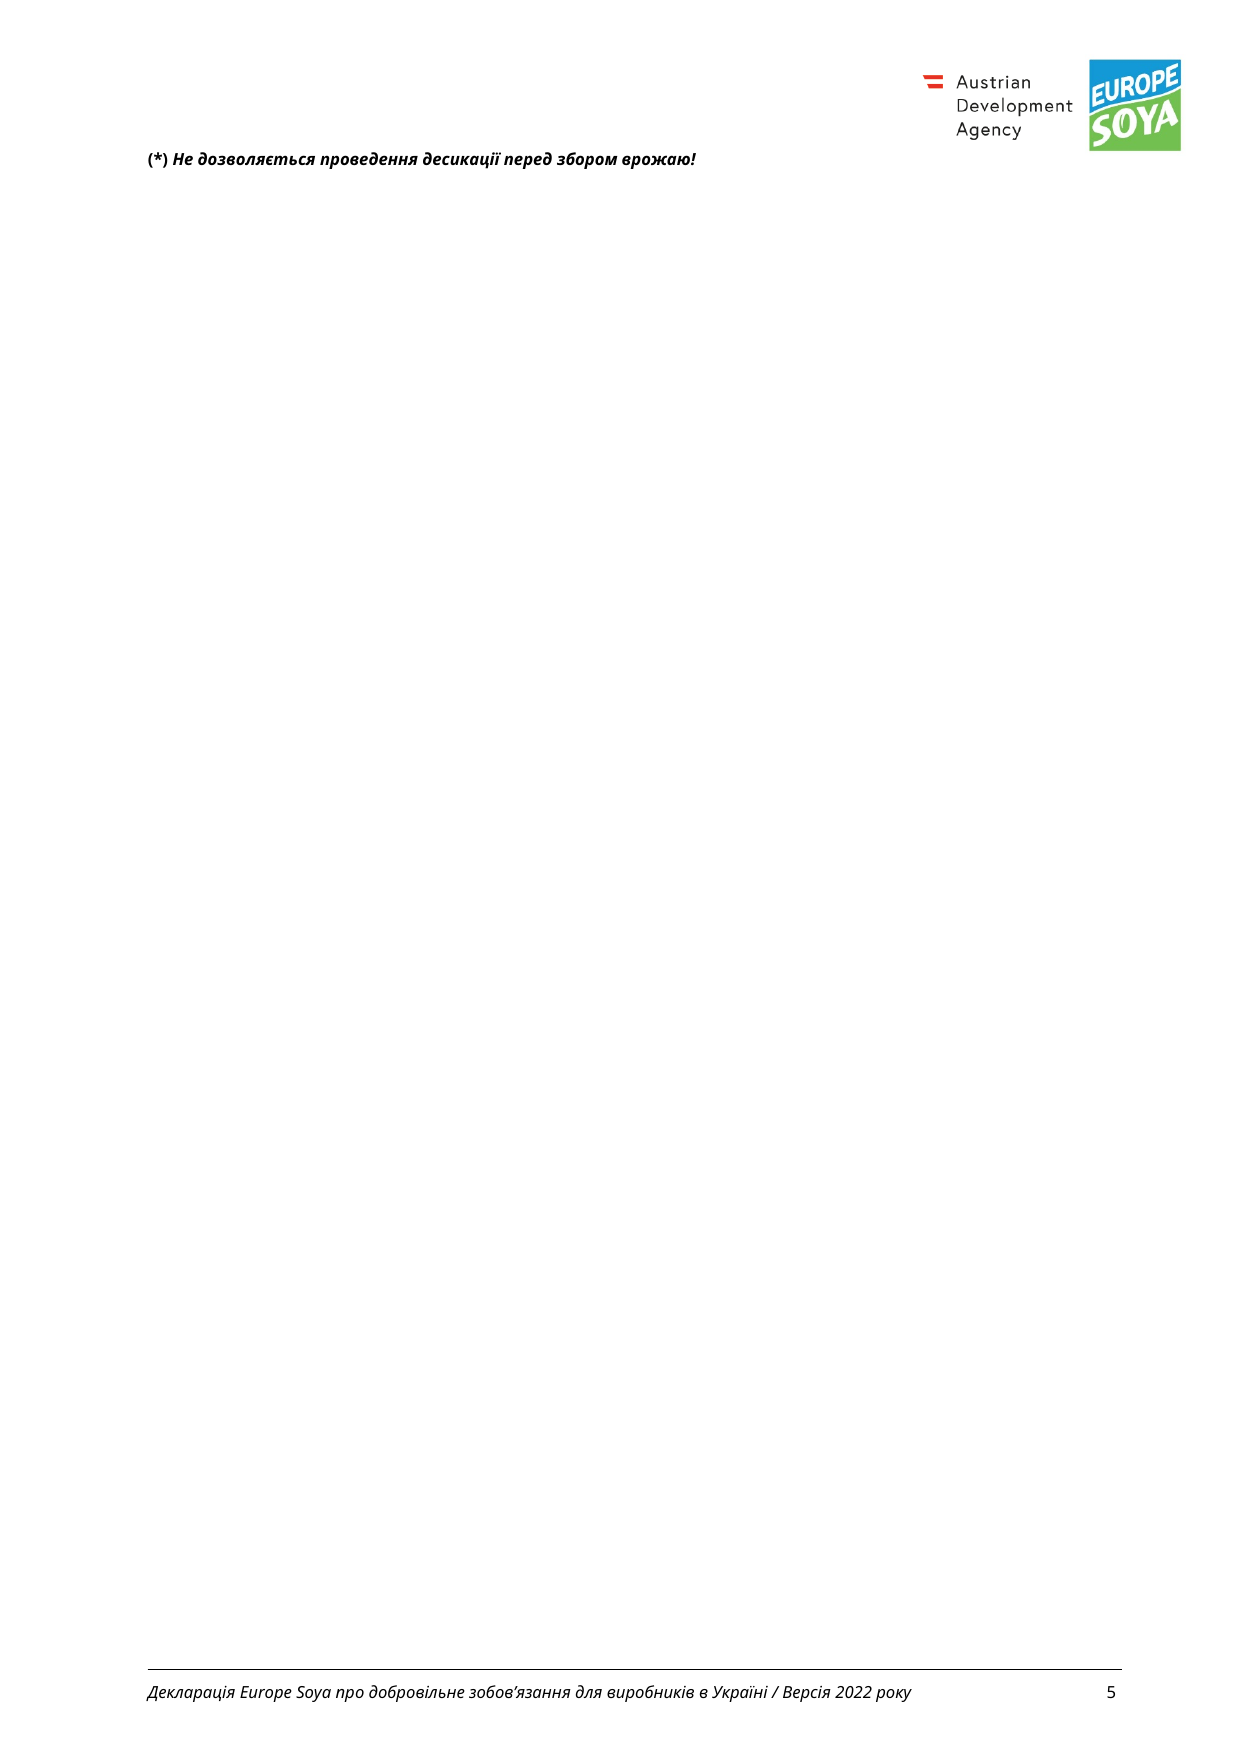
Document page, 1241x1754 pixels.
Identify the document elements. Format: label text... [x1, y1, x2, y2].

text (*) Не дозволяється проведення десикації перед збором врожаю! [103, 148, 1122, 170]
picture [921, 68, 1076, 145]
picture [1084, 54, 1186, 156]
